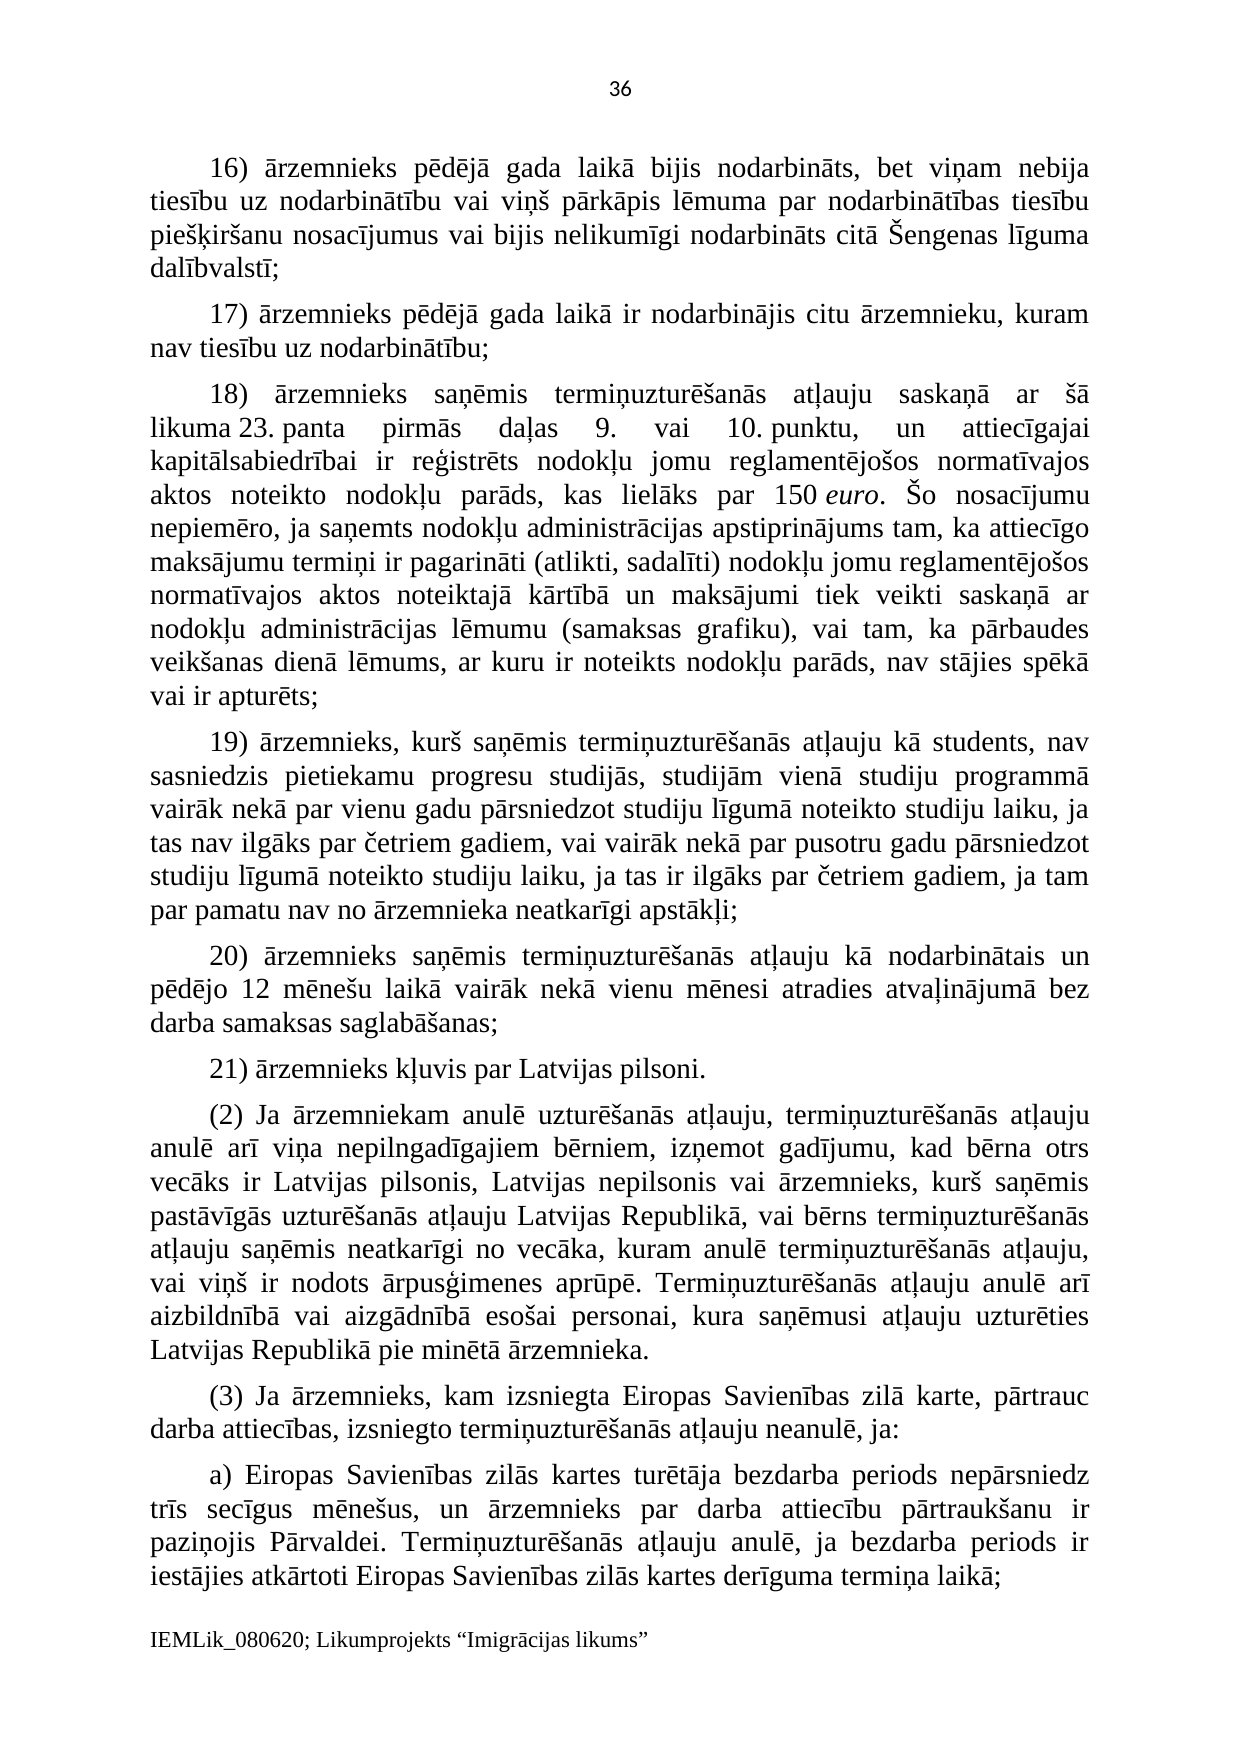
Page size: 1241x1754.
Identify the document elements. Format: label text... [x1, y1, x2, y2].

text 20) ārzemnieks saņēmis termiņuzturēšanās atļauju kā nodarbinātais un pēdējo 12 mēnešu laikā vairāk nekā vienu mēnesi atradies atvaļinājumā bez darba samaksas saglabāšanas; [150, 938, 1090, 1038]
text 17) ārzemnieks pēdējā gada laikā ir nodarbinājis citu ārzemnieku, kuram nav tiesību uz nodarbinātību; [150, 297, 1090, 364]
text (2) Ja ārzemniekam anulē uzturēšanās atļauju, termiņuzturēšanās atļauju anulē arī viņa nepilngadīgajiem bērniem, izņemot gadījumu, kad bērna otrs vecāks ir Latvijas pilsonis, Latvijas nepilsonis vai ārzemnieks, kurš saņēmis pastāvīgās uzturēšanās atļauju Latvijas Republikā, vai bērns termiņuzturēšanās atļauju saņēmis neatkarīgi no vecāka, kuram anulē termiņuzturēšanās atļauju, vai viņš ir nodots ārpusģimenes aprūpē. Termiņuzturēšanās atļauju anulē arī aizbildnībā vai aizgādnībā esošai personai, kura saņēmusi atļauju uzturēties Latvijas Republikā pie minētā ārzemnieka. [150, 1097, 1090, 1365]
text 18) ārzemnieks saņēmis termiņuzturēšanās atļauju saskaņā ar šā likuma 23. panta pirmās daļas 9. vai 10. punktu, un attiecīgajai kapitālsabiedrībai ir reģistrēts nodokļu jomu reglamentējošos normatīvajos aktos noteikto nodokļu parāds, kas lielāks par 150 euro. Šo nosacījumu nepiemēro, ja saņemts nodokļu administrācijas apstiprinājums tam, ka attiecīgo maksājumu termiņi ir pagarināti (atlikti, sadalīti) nodokļu jomu reglamentējošos normatīvajos aktos noteiktajā kārtībā un maksājumi tiek veikti saskaņā ar nodokļu administrācijas lēmumu (samaksas grafiku), vai tam, ka pārbaudes veikšanas dienā lēmums, ar kuru ir noteikts nodokļu parāds, nav stājies spēkā vai ir apturēts; [150, 376, 1090, 712]
text a) Eiropas Savienības zilās kartes turētāja bezdarba periods nepārsniedz trīs secīgus mēnešus, un ārzemnieks par darba attiecību pārtraukšanu ir paziņojis Pārvaldei. Termiņuzturēšanās atļauju anulē, ja bezdarba periods ir iestājies atkārtoti Eiropas Savienības zilās kartes derīguma termiņa laikā; [150, 1457, 1090, 1592]
text 16) ārzemnieks pēdējā gada laikā bijis nodarbināts, bet viņam nebija tiesību uz nodarbinātību vai viņš pārkāpis lēmuma par nodarbinātības tiesību piešķiršanu nosacījumus vai bijis nelikumīgi nodarbināts citā Šengenas līguma dalībvalstī; [150, 150, 1090, 284]
text 21) ārzemnieks kļuvis par Latvijas pilsoni. [150, 1051, 1090, 1084]
text (3) Ja ārzemnieks, kam izsniegta Eiropas Savienības zilā karte, pārtrauc darba attiecības, izsniegto termiņuzturēšanās atļauju neanulē, ja: [150, 1378, 1090, 1445]
text 19) ārzemnieks, kurš saņēmis termiņuzturēšanās atļauju kā students, nav sasniedzis pietiekamu progresu studijās, studijām vienā studiju programmā vairāk nekā par vienu gadu pārsniedzot studiju līgumā noteikto studiju laiku, ja tas nav ilgāks par četriem gadiem, vai vairāk nekā par pusotru gadu pārsniedzot studiju līgumā noteikto studiju laiku, ja tas ir ilgāks par četriem gadiem, ja tam par pamatu nav no ārzemnieka neatkarīgi apstākļi; [150, 724, 1090, 925]
